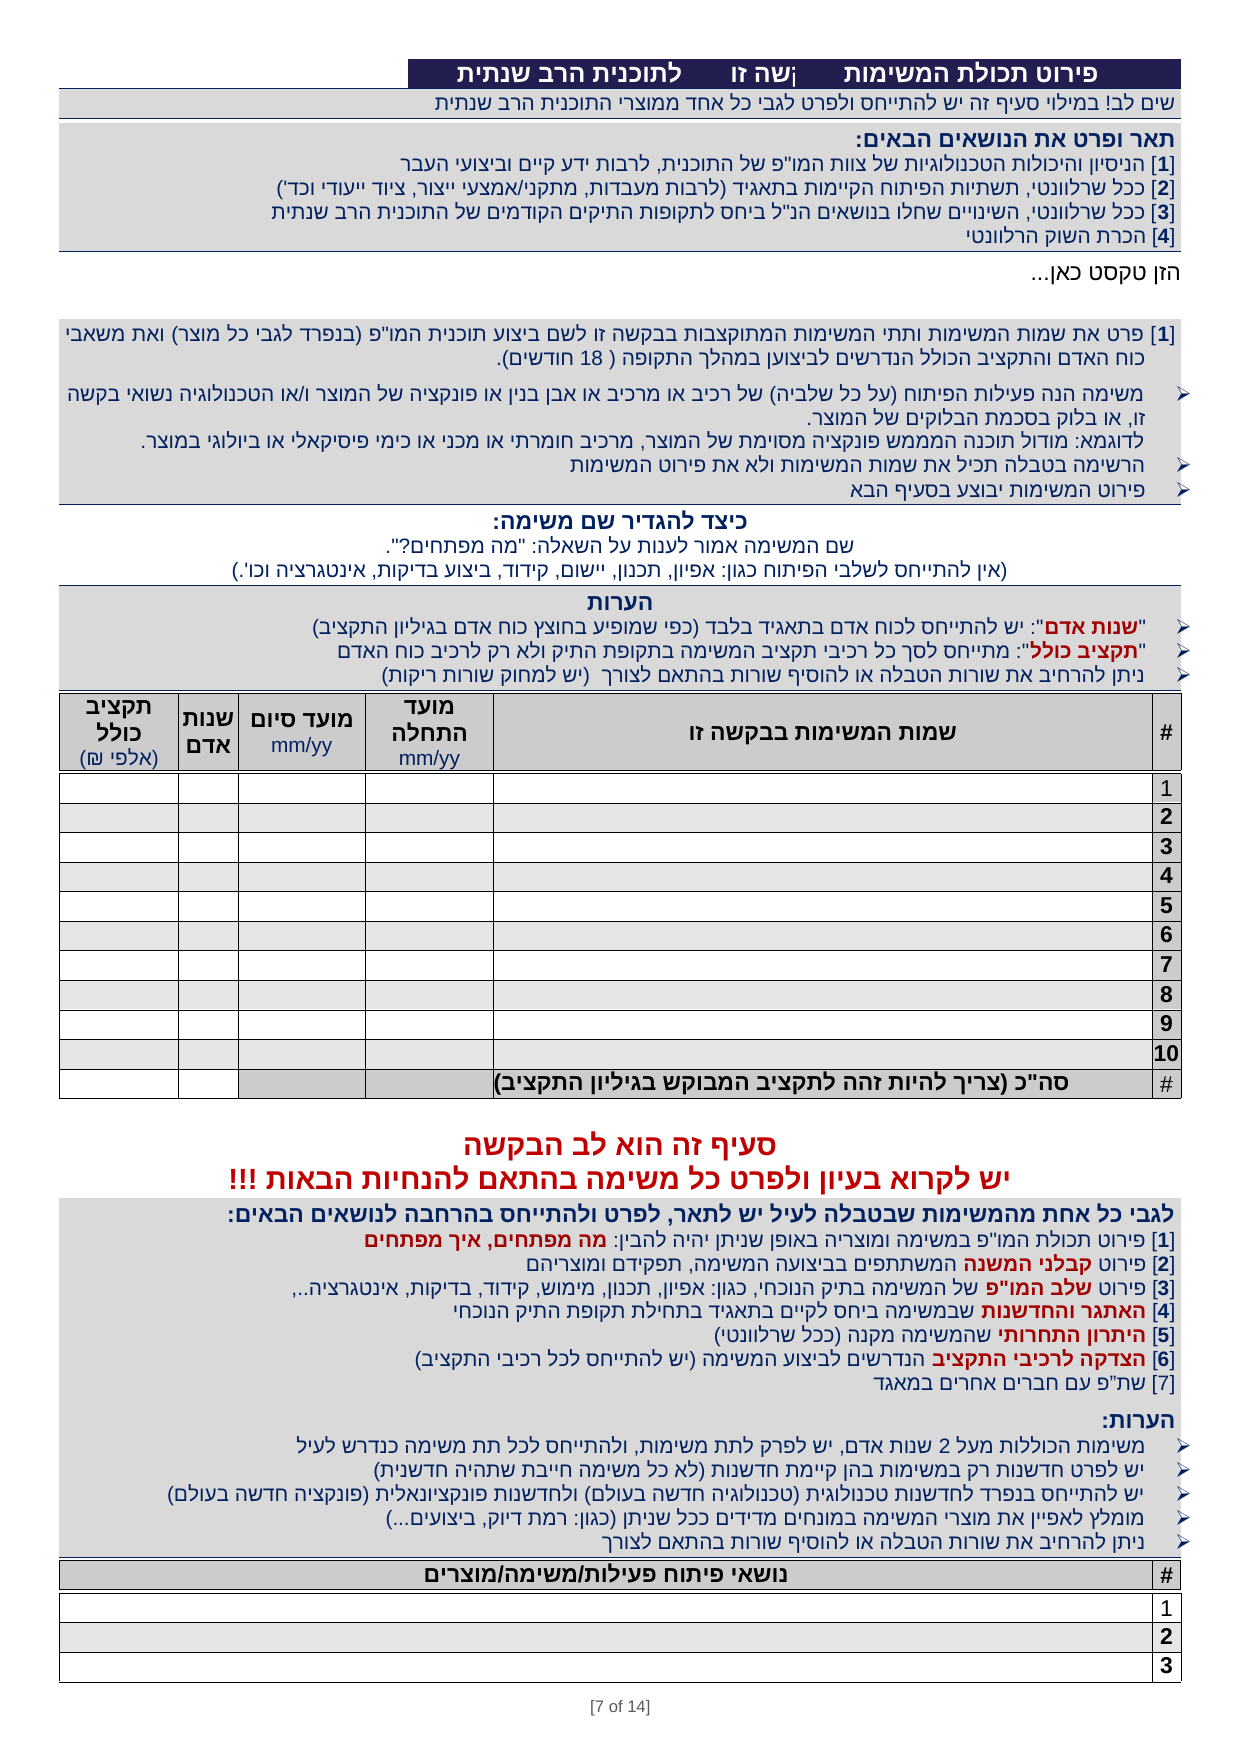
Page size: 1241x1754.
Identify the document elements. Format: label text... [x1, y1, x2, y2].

table_cell 3 [1153, 1653, 1181, 1681]
table_cell [239, 922, 365, 950]
table_header [494, 774, 1152, 802]
table_header [60, 1594, 1152, 1622]
table_cell 8 [1153, 981, 1181, 1009]
table_cell [60, 981, 178, 1009]
table_header [239, 774, 365, 802]
table_header [179, 774, 238, 802]
table_header תקציב כולל (אלפי ₪) [60, 694, 178, 770]
table_cell [60, 892, 178, 921]
table_header [1153, 774, 1181, 802]
table_header נושאי פיתוח פעילות/משימה/מוצרים [60, 1561, 1152, 1589]
table_cell [60, 1623, 1152, 1652]
table_cell [179, 804, 238, 832]
table_header שמות המשימות בבקשה זו [494, 694, 1152, 770]
table_cell [366, 1070, 493, 1098]
table_cell [179, 833, 238, 862]
table_cell [239, 981, 365, 1009]
table_cell [179, 863, 238, 891]
table_cell כיצד להגדיר שם משימה: שם המשימה אמור לענות על השאלה: "מה מפתחים?". (אין להתייחס לשלבי הפיתוח כגון: אפיון, תכנון, יישום, קידוד, ביצוע בדיקות, אינטגרציה וכו'.) [59, 505, 1181, 585]
table_cell [366, 922, 493, 950]
table_cell [179, 981, 238, 1009]
table_header שנות אדם [179, 694, 238, 770]
table_cell [60, 951, 178, 980]
text הזן טקסט כאן... [59, 259, 1181, 285]
table_cell [179, 1070, 238, 1098]
table_cell [60, 863, 178, 891]
table_cell [494, 922, 1152, 950]
table_header # [1153, 694, 1181, 770]
table_header [1153, 1594, 1181, 1622]
table_cell 2 [1153, 1623, 1181, 1652]
table_cell [239, 892, 365, 921]
table_cell [366, 863, 493, 891]
table_cell 10 [1153, 1040, 1181, 1069]
subtitle פירוט תכולת המשימות [795, 59, 1181, 88]
table_header [60, 774, 178, 802]
table_cell [60, 1011, 178, 1039]
table_cell [179, 922, 238, 950]
table_cell [60, 804, 178, 832]
table_cell [239, 833, 365, 862]
table_cell [60, 833, 178, 862]
table_cell [239, 804, 365, 832]
table_cell [494, 1040, 1152, 1069]
table_cell [179, 892, 238, 921]
table_cell [366, 804, 493, 832]
table_cell הערות "שנות אדם": יש להתייחס לכוח אדם בתאגיד בלבד (כפי שמופיע בחוצץ כוח אדם בגיליון התקציב) "תקציב כולל": מתייחס לסך כל רכיבי תקציב המשימה בתקופת התיק ולא רק לרכיב כוח האדם ניתן להרחיב את שורות הטבלה או להוסיף שורות בהתאם לצורך (יש למחוק שורות ריקות) [59, 586, 1181, 690]
table_cell [239, 1070, 365, 1098]
table_cell 9 [1153, 1011, 1181, 1039]
table_cell [494, 804, 1152, 832]
table_header מועד סיום mm/yy [239, 694, 365, 770]
table_header תאר ופרט את הנושאים הבאים: [1] הניסיון והיכולות הטכנולוגיות של צוות המו"פ של התוכנית, לרבות ידע קיים וביצועי העבר [2] ככל שרלוונטי, תשתיות הפיתוח הקיימות בתאגיד (לרבות מעבדות, מתקני/אמצעי ייצור, ציוד ייעודי וכד') [3] ככל שרלוונטי, השינויים שחלו בנושאים הנ"ל ביחס לתקופות התיקים הקודמים של התוכנית הרב שנתית [4] הכרת השוק הרלוונטי [59, 123, 1181, 251]
table_cell [60, 1070, 178, 1098]
table_cell 5 [1153, 892, 1181, 921]
table_cell 6 [1153, 922, 1181, 950]
table_cell 2 [1153, 804, 1181, 832]
table_cell [239, 951, 365, 980]
table_cell [60, 1653, 1152, 1681]
table_cell [60, 922, 178, 950]
table_cell [366, 951, 493, 980]
table_cell [1153, 1070, 1181, 1098]
table_header [366, 774, 493, 802]
table_cell [366, 1011, 493, 1039]
table_cell [239, 1040, 365, 1069]
table_header סעיף זה הוא לב הבקשה יש לקרוא בעיון ולפרט כל משימה בהתאם להנחיות הבאות !!! [59, 1125, 1181, 1198]
table_cell [494, 833, 1152, 862]
table_cell [494, 892, 1152, 921]
table_cell 3 [1153, 833, 1181, 862]
table_cell [494, 951, 1152, 980]
table_header # [1153, 1561, 1180, 1589]
table_cell [179, 951, 238, 980]
subtitle רשימת משימות המו"פ בבקשה זו [681, 59, 795, 88]
table_cell [366, 892, 493, 921]
table_cell [239, 863, 365, 891]
table_header מועד התחלה mm/yy [366, 694, 493, 770]
table_cell [494, 981, 1152, 1009]
table_cell [239, 1011, 365, 1039]
table_cell [179, 1011, 238, 1039]
table_cell [494, 863, 1152, 891]
table_header [1] פרט את שמות המשימות ותתי המשימות המתוקצבות בבקשה זו לשם ביצוע תוכנית המו"פ (בנפרד לגבי כל מוצר) ואת משאבי כוח האדם והתקציב הכולל הנדרשים לביצוען במהלך התקופה ( 18 חודשים). משימה הנה פעילות הפיתוח (על כל שלביה) של רכיב או מרכיב או אבן בנין או פונקציה של המוצר ו/או הטכנולוגיה נשואי בקשה זו, או בלוק בסכמת הבלוקים של המוצר. לדוגמא: מודול תוכנה המממש פונקציה מסוימת של המוצר, מרכיב חומרתי או מכני או כימי פיסיקאלי או ביולוגי במוצר. הרשימה בטבלה תכיל את שמות המשימות ולא את פירוט המשימות פירוט המשימות יבוצע בסעיף הבא [59, 319, 1181, 504]
table_cell [179, 1040, 238, 1069]
table_cell [366, 981, 493, 1009]
table_cell סה"כ (צריך להיות זהה לתקציב המבוקש בגיליון התקציב) [494, 1070, 1152, 1098]
subtitle יכולות המו"פ של התאגיד הרלוונטיות לתוכנית הרב שנתית [408, 59, 681, 88]
table_cell 7 [1153, 951, 1181, 980]
table_cell [60, 1040, 178, 1069]
table_cell [494, 1011, 1152, 1039]
table_header שים לב! במילוי סעיף ‎זה יש להתייחס ולפרט לגבי כל אחד ממוצרי התוכנית הרב שנתית [59, 89, 1181, 118]
table_cell לגבי כל אחת מהמשימות שבטבלה לעיל יש לתאר, לפרט ולהתייחס בהרחבה לנושאים הבאים: [1] פירוט תכולת המו"פ במשימה ומוצריה באופן שניתן יהיה להבין: מה מפתחים, איך מפתחים [2] פירוט קבלני המשנה המשתתפים בביצועה המשימה, תפקידם ומוצריהם [3] פירוט שלב המו"פ של המשימה בתיק הנוכחי, כגון: אפיון, תכנון, מימוש, קידוד, בדיקות, אינטגרציה.., [4] האתגר והחדשנות שבמשימה ביחס לקיים בתאגיד בתחילת תקופת התיק הנוכחי [5] היתרון התחרותי שהמשימה מקנה (ככל שרלוונטי) [6] הצדקה לרכיבי התקציב הנדרשים לביצוע המשימה (יש להתייחס לכל רכיבי התקציב) [7] שת”פ עם חברים אחרים במאגד הערות: משימות הכוללות מעל 2 שנות אדם, יש לפרק לתת משימות, ולהתייחס לכל תת משימה כנדרש לעיל יש לפרט חדשנות רק במשימות בהן קיימת חדשנות (לא כל משימה חייבת שתהיה חדשנית) יש להתייחס בנפרד לחדשנות טכנולוגית (טכנולוגיה חדשה בעולם) ולחדשנות פונקציונאלית (פונקציה חדשה בעולם) מומלץ לאפיין את מוצרי המשימה במונחים מדידים ככל שניתן (כגון: רמת דיוק, ביצועים...) ניתן להרחיב את שורות הטבלה או להוסיף שורות בהתאם לצורך [59, 1198, 1181, 1557]
table_cell [366, 1040, 493, 1069]
table_cell 4 [1153, 863, 1181, 891]
table_cell [366, 833, 493, 862]
